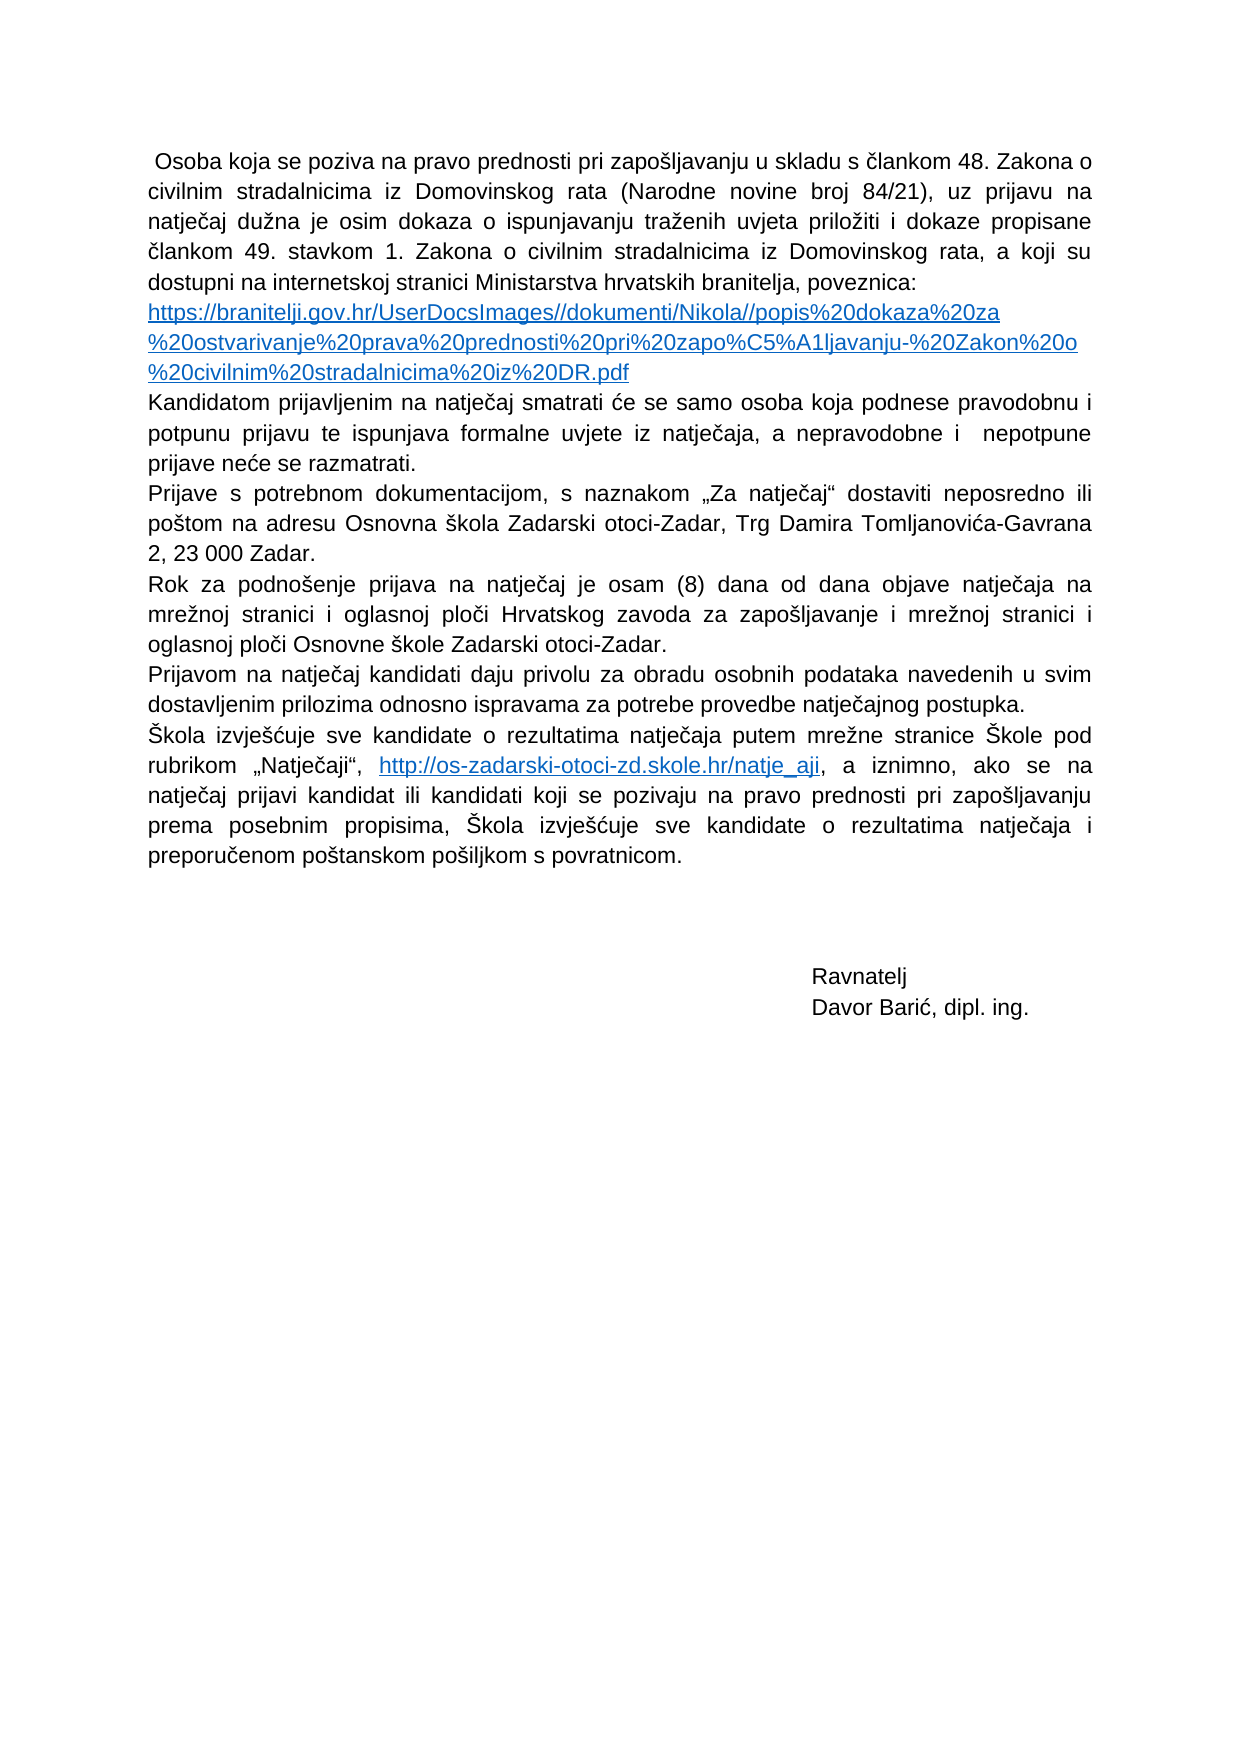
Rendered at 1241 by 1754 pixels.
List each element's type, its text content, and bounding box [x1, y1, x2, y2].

text Osoba koja se poziva na pravo prednosti pri zapošljavanju u skladu s člankom 48. Zakona o civilnim stradalnicima iz Domovinskog rata (Narodne novine broj 84/21), uz prijavu na natječaj dužna je osim dokaza o ispunjavanju traženih uvjeta priložiti i dokaze propisane člankom 49. stavkom 1. Zakona o civilnim stradalnicima iz Domovinskog rata, a koji su dostupni na internetskoj stranici Ministarstva hrvatskih branitelja, poveznica: [148, 148, 1093, 295]
text Kandidatom prijavljenim na natječaj smatrati će se samo osoba koja podnese pravodobnu i potpunu prijavu te ispunjava formalne uvjete iz natječaja, a nepravodobne i nepotpune prijave neće se razmatrati. [148, 389, 1093, 476]
text Davor Barić, dipl. ing. [811, 993, 1093, 1020]
text https://branitelji.gov.hr/UserDocsImages//dokumenti/Nikola//popis%20dokaza%20za%20ostvarivanje%20prava%20prednosti%20pri%20zapo%C5%A1ljavanju-%20Zakon%20o%20civilnim%20stradalnicima%20iz%20DR.pdf [148, 299, 1093, 385]
text Ravnatelj [738, 963, 1093, 989]
text Prijave s potrebnom dokumentacijom, s naznakom „Za natječaj“ dostaviti neposredno ili poštom na adresu Osnovna škola Zadarski otoci-Zadar, Trg Damira Tomljanovića-Gavrana 2, 23 000 Zadar. [148, 480, 1093, 567]
text Prijavom na natječaj kandidati daju privolu za obradu osobnih podataka navedenih u svim dostavljenim prilozima odnosno ispravama za potrebe provedbe natječajnog postupka. [148, 661, 1093, 718]
text Škola izvješćuje sve kandidate o rezultatima natječaja putem mrežne stranice Škole pod rubrikom „Natječaji“, http://os-zadarski-otoci-zd.skole.hr/natje_aji, a iznimno, ako se na natječaj prijavi kandidat ili kandidati koji se pozivaju na pravo prednosti pri zapošljavanju prema posebnim propisima, Škola izvješćuje sve kandidate o rezultatima natječaja i preporučenom poštanskom pošiljkom s povratnicom. [148, 722, 1093, 869]
text Rok za podnošenje prijava na natječaj je osam (8) dana od dana objave natječaja na mrežnoj stranici i oglasnoj ploči Hrvatskog zavoda za zapošljavanje i mrežnoj stranici i oglasnoj ploči Osnovne škole Zadarski otoci-Zadar. [148, 571, 1093, 657]
